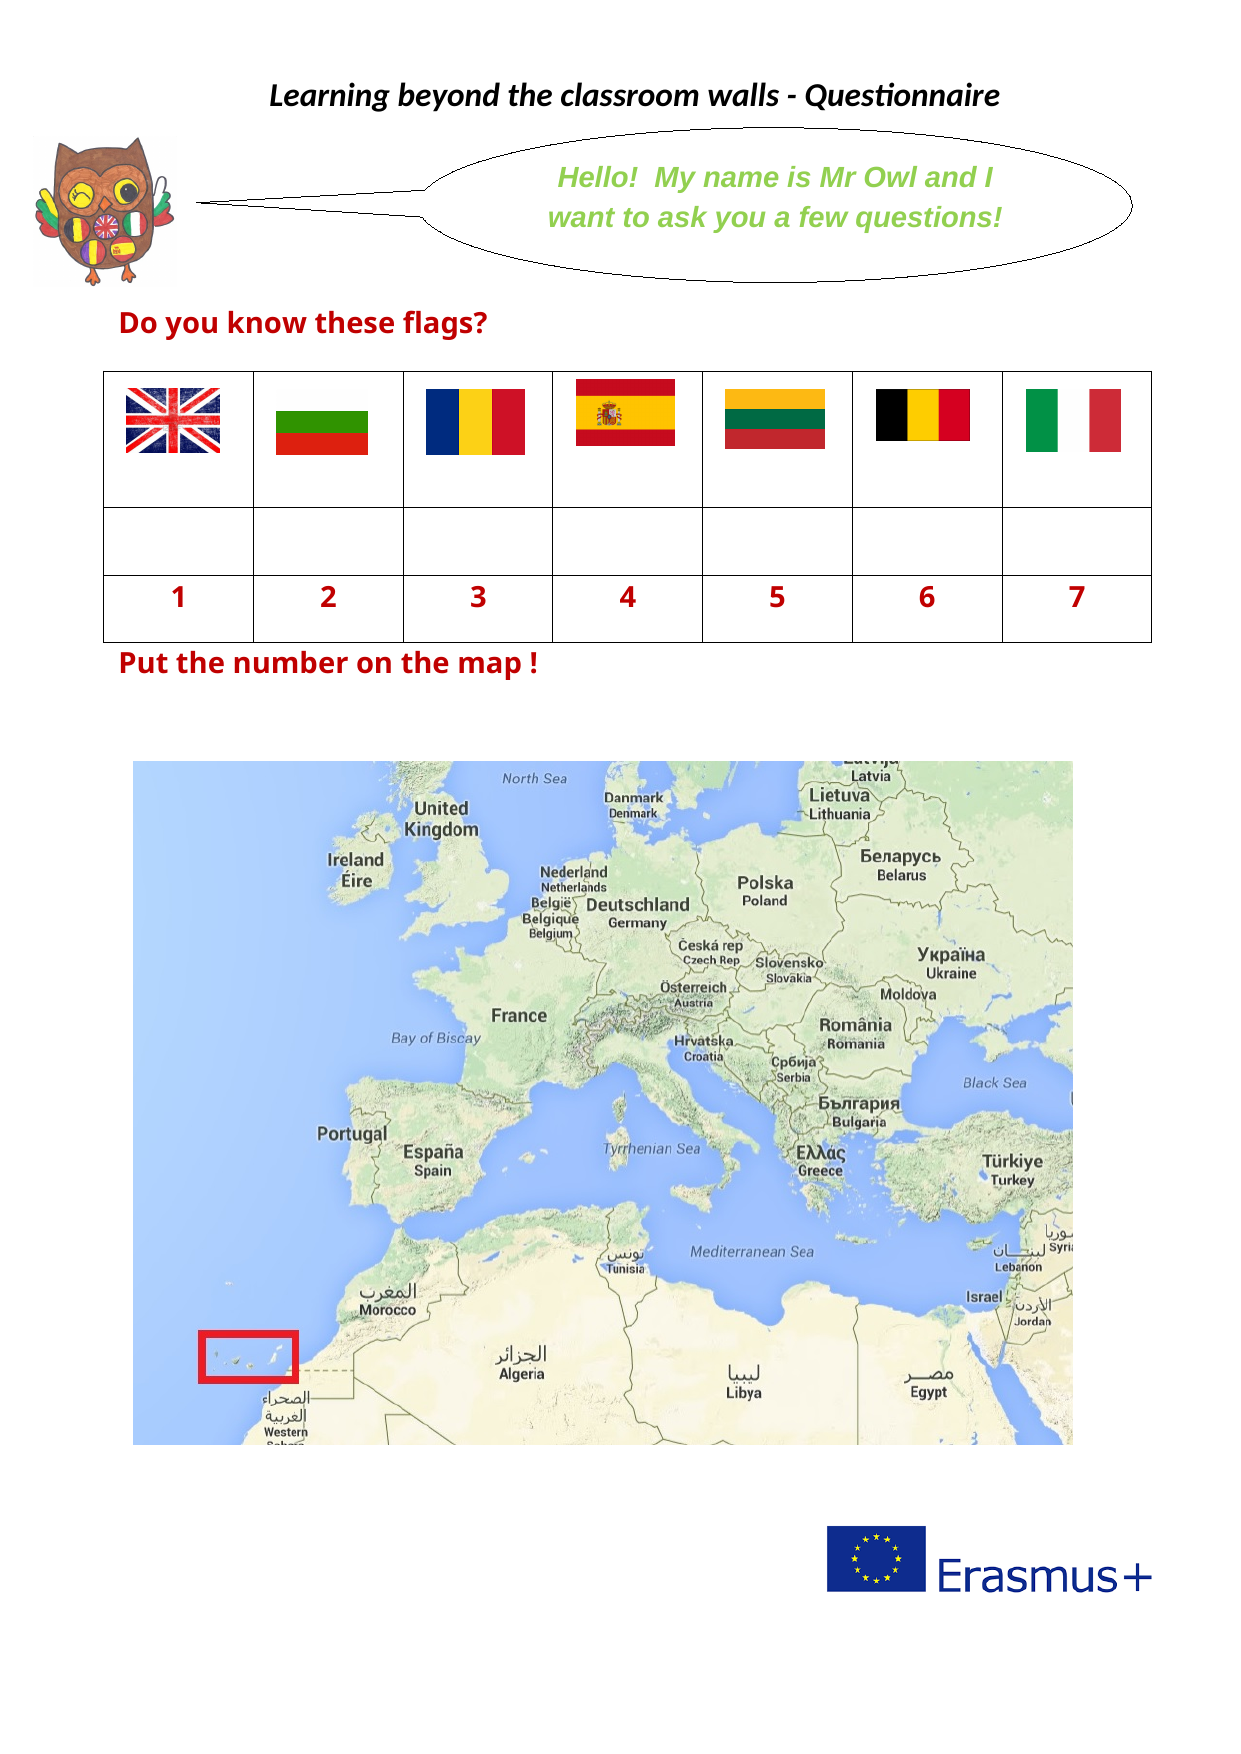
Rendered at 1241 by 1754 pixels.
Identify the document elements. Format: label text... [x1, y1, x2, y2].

picture [126, 388, 220, 453]
table_cell 1 [104, 576, 253, 642]
table_cell [254, 508, 403, 575]
table_cell 2 [254, 576, 403, 642]
picture [808, 1506, 1170, 1611]
table_header [853, 372, 1002, 507]
picture [876, 389, 970, 441]
table_header [703, 372, 852, 507]
table_cell 3 [404, 576, 552, 642]
table_header [254, 372, 403, 507]
table_cell 6 [853, 576, 1002, 642]
table_cell [853, 508, 1002, 575]
table_cell [1003, 508, 1151, 575]
table_cell [104, 508, 253, 575]
picture [133, 761, 1073, 1445]
picture [576, 379, 675, 446]
table_cell 7 [1003, 576, 1151, 642]
table_header [404, 372, 552, 507]
text Do you know these flags? [118, 302, 1152, 342]
table_header [104, 372, 253, 507]
table_cell 5 [703, 576, 852, 642]
table_header [553, 372, 702, 507]
table_cell [703, 508, 852, 575]
table_cell 4 [553, 576, 702, 642]
table_cell [553, 508, 702, 575]
picture [276, 389, 368, 455]
picture [33, 136, 177, 287]
picture [1026, 389, 1121, 452]
table_header [1003, 372, 1151, 507]
picture [426, 389, 525, 455]
text Put the number on the map ! [118, 643, 1152, 682]
picture [725, 389, 825, 449]
table_cell [404, 508, 552, 575]
